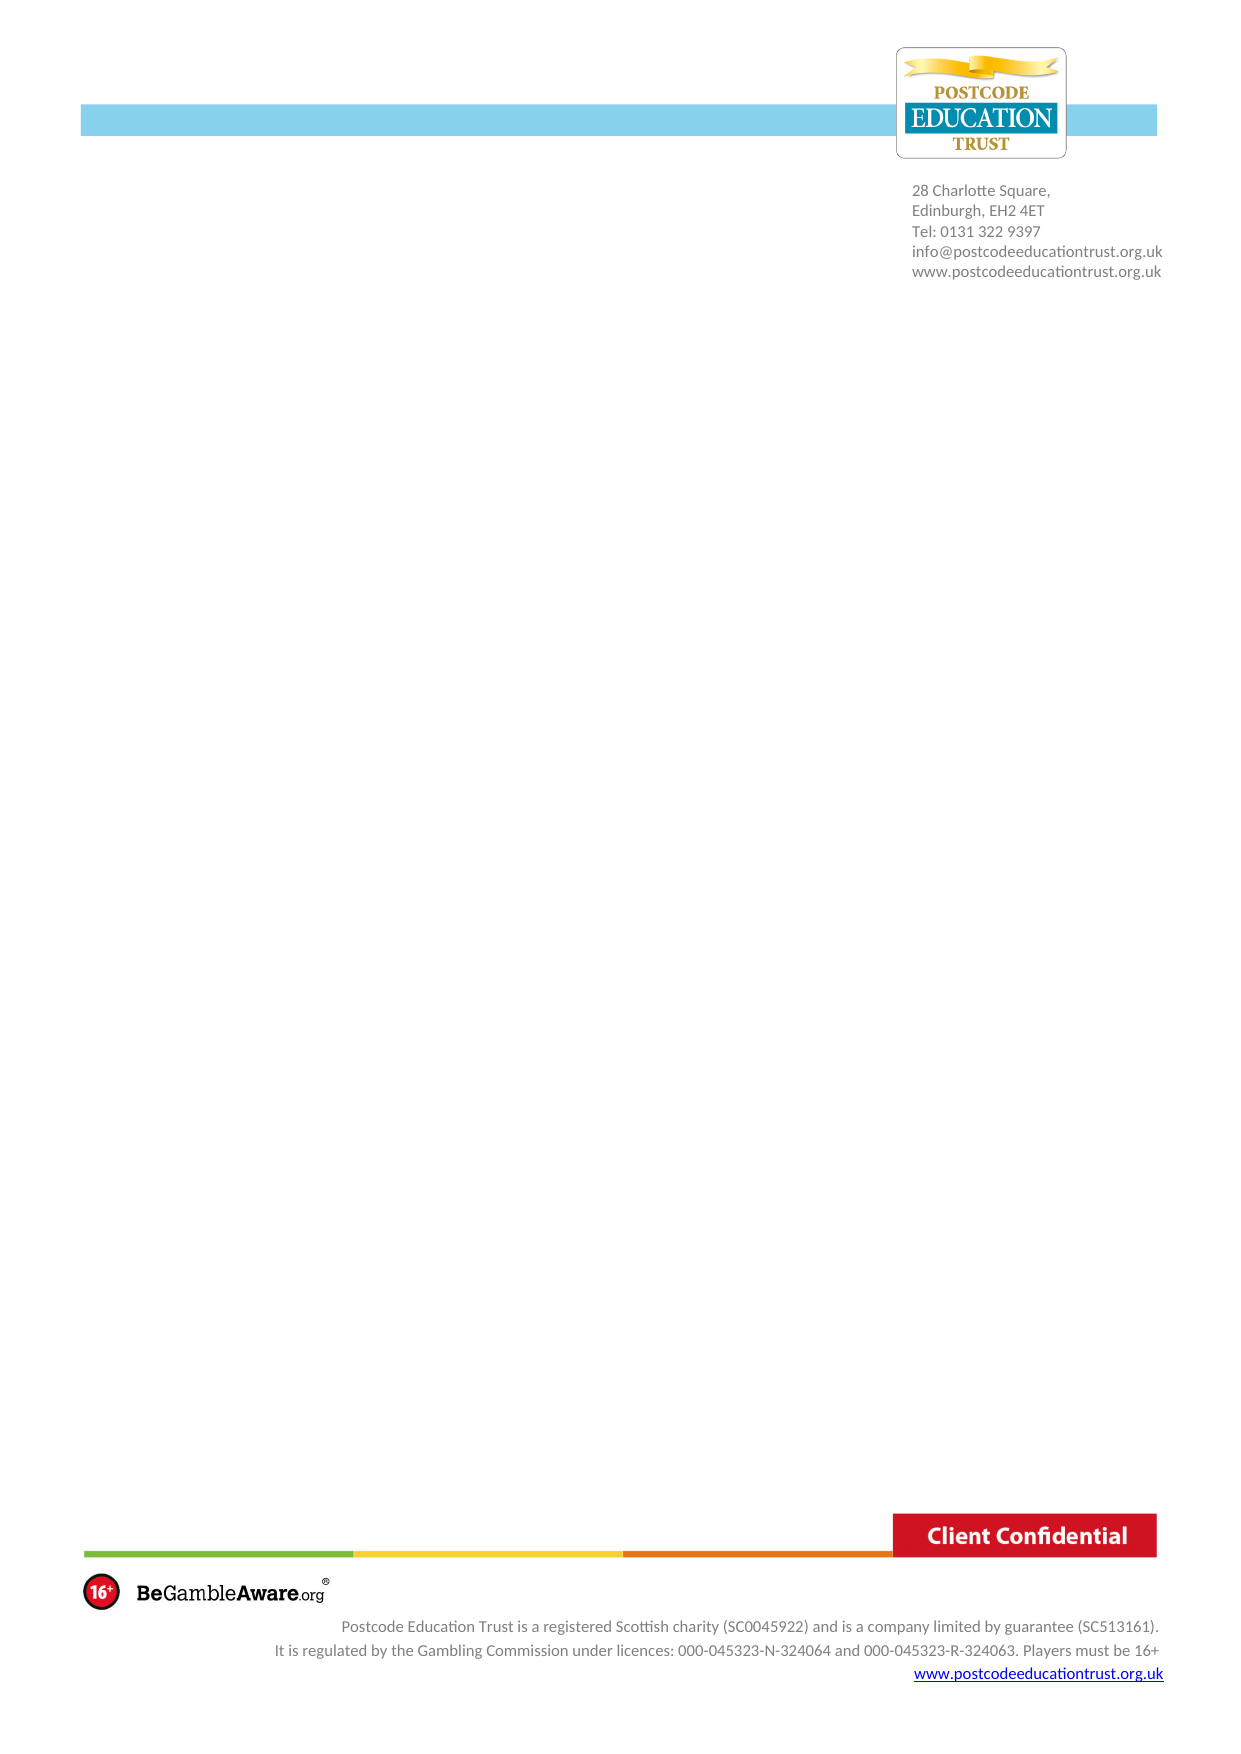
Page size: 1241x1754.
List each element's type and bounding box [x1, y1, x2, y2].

picture [76, 1508, 1163, 1617]
picture [76, 44, 1163, 162]
